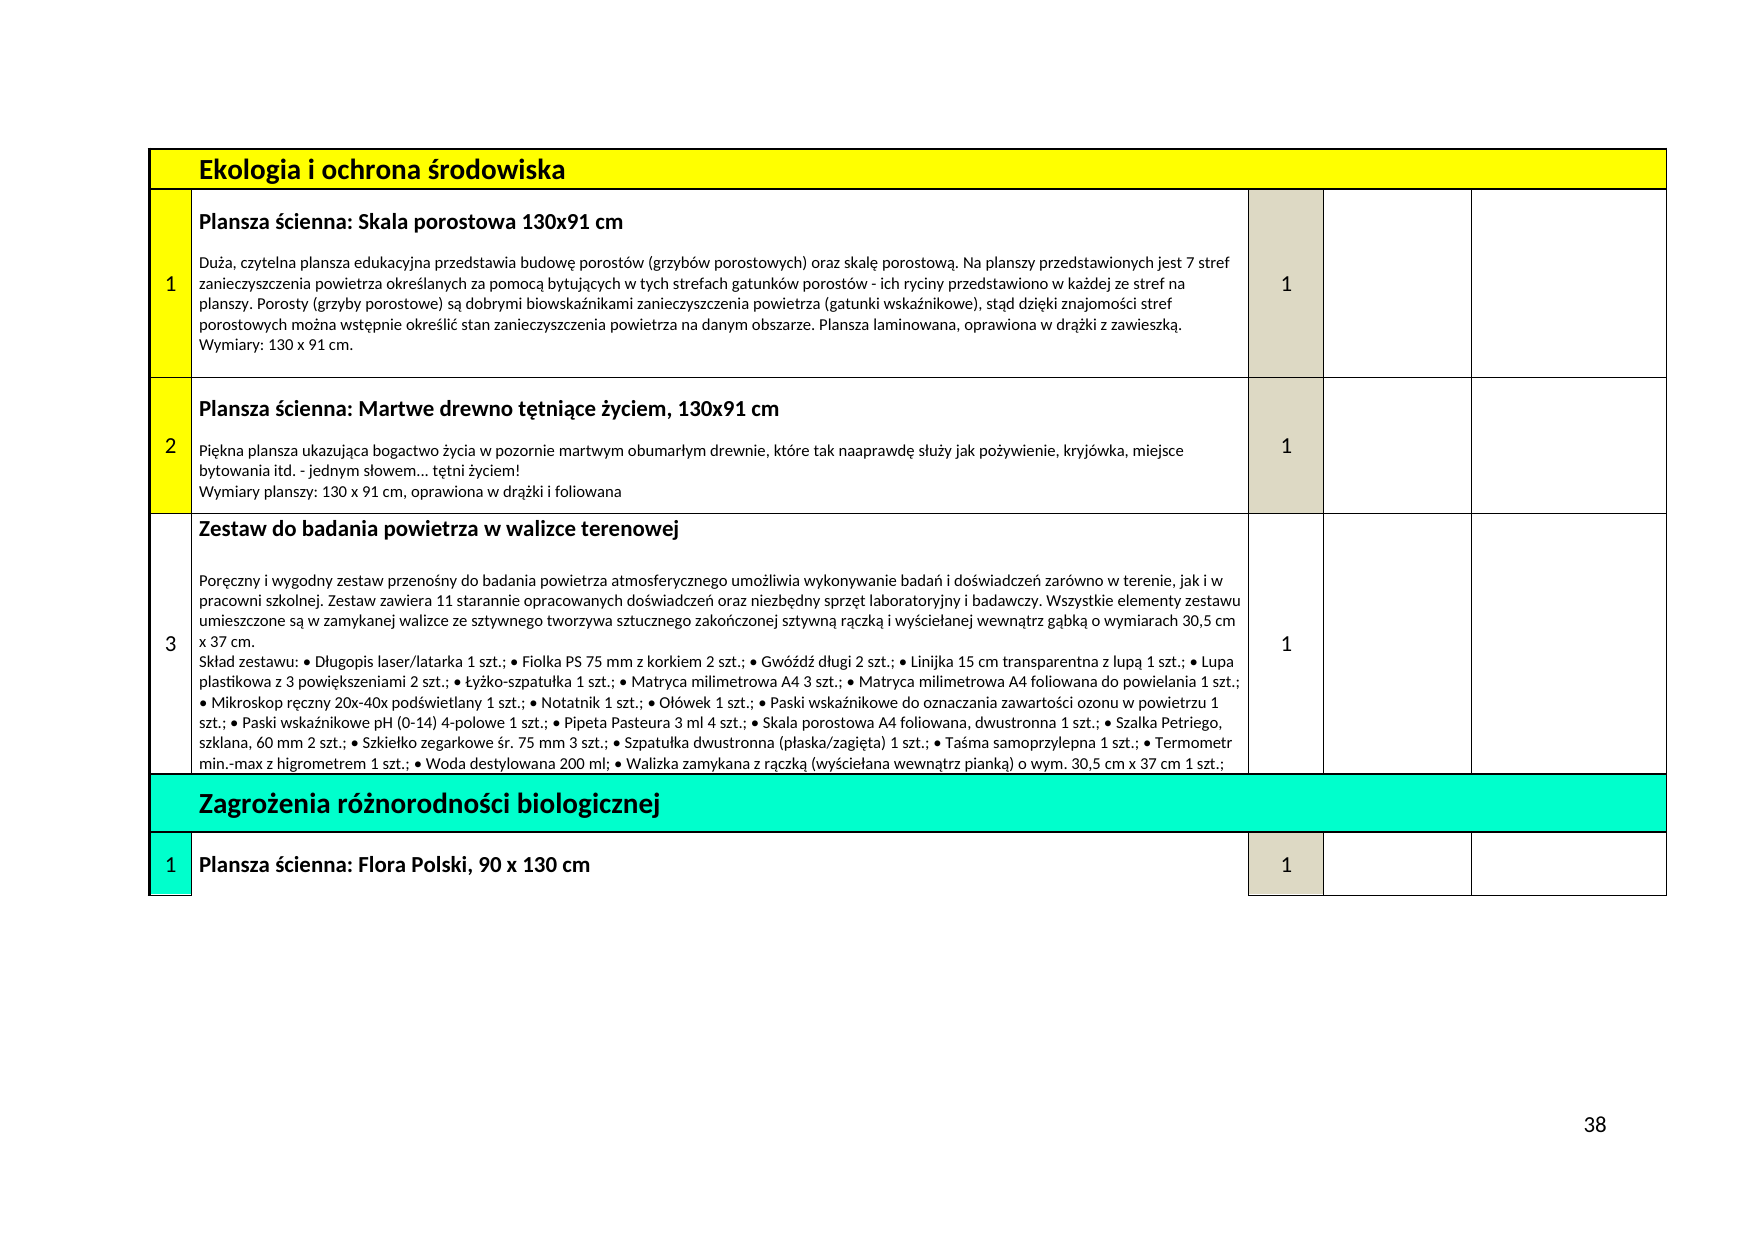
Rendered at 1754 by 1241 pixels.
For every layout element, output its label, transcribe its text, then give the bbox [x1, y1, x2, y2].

table_cell [1324, 378, 1471, 513]
table_cell [1472, 514, 1666, 773]
table_cell [1324, 150, 1471, 188]
table_cell 1 [151, 833, 191, 894]
table_cell Plansza ścienna: Flora Polski, 90 x 130 cm [192, 833, 1248, 894]
table_cell Zagrożenia różnorodności biologicznej [192, 775, 1249, 831]
table_cell Ekologia i ochrona środowiska [192, 150, 1249, 188]
table_cell [1249, 775, 1324, 831]
table_cell [1472, 378, 1666, 513]
table_cell 3 [151, 514, 191, 773]
table_cell [1472, 833, 1666, 894]
table_cell [1249, 150, 1324, 188]
table_cell Duża, czytelna plansza edukacyjna przedstawia budowę porostów (grzybów porostowych) oraz skalę porostową. Na planszy przedstawionych jest 7 stref zanieczyszczenia powietrza określanych za pomocą bytujących w tych strefach gatunków porostów - ich ryciny przedstawiono w każdej ze stref na planszy. Porosty (grzyby porostowe) są dobrymi biowskaźnikami zanieczyszczenia powietrza (gatunki wskaźnikowe), stąd dzięki znajomości stref porostowych można wstępnie określić stan zanieczyszczenia powietrza na danym obszarze. Plansza laminowana, oprawiona w drążki z zawieszką. Wymiary: 130 x 91 cm. [192, 252, 1248, 377]
table_cell 1 [1249, 190, 1323, 377]
table_cell Plansza ścienna: Martwe drewno tętniące życiem, 130x91 cm [192, 378, 1248, 439]
table_cell [1324, 190, 1471, 377]
table_cell 1 [1249, 378, 1323, 513]
table_cell [151, 150, 192, 188]
table_cell 1 [151, 190, 191, 377]
table_cell 2 [151, 378, 191, 513]
table_cell Piękna plansza ukazująca bogactwo życia w pozornie martwym obumarłym drewnie, które tak naaprawdę służy jak pożywienie, kryjówka, miejsce bytowania itd. - jednym słowem... tętni życiem! Wymiary planszy: 130 x 91 cm, oprawiona w drążki i foliowana [192, 439, 1248, 513]
table_cell [151, 775, 192, 831]
table_cell 1 [1249, 514, 1323, 773]
table_cell [1471, 775, 1666, 831]
table_cell 1 [1249, 833, 1323, 894]
table_cell Plansza ścienna: Skala porostowa 130x91 cm [192, 190, 1248, 252]
table_cell [1324, 775, 1471, 831]
table_cell Zestaw do badania powietrza w walizce terenowej Poręczny i wygodny zestaw przenośny do badania powietrza atmosferycznego umożliwia wykonywanie badań i doświadczeń zarówno w terenie, jak i w pracowni szkolnej. Zestaw zawiera 11 starannie opracowanych doświadczeń oraz niezbędny sprzęt laboratoryjny i badawczy. Wszystkie elementy zestawu umieszczone są w zamykanej walizce ze sztywnego tworzywa sztucznego zakończonej sztywną rączką i wyściełanej wewnątrz gąbką o wymiarach 30,5 cm x 37 cm. Skład zestawu: • Długopis laser/latarka 1 szt.; • Fiolka PS 75 mm z korkiem 2 szt.; • Gwóźdź długi 2 szt.; • Linijka 15 cm transparentna z lupą 1 szt.; • Lupa plastikowa z 3 powiększeniami 2 szt.; • Łyżko-szpatułka 1 szt.; • Matryca milimetrowa A4 3 szt.; • Matryca milimetrowa A4 foliowana do powielania 1 szt.; • Mikroskop ręczny 20x-40x podświetlany 1 szt.; • Notatnik 1 szt.; • Ołówek 1 szt.; • Paski wskaźnikowe do oznaczania zawartości ozonu w powietrzu 1 szt.; • Paski wskaźnikowe pH (0-14) 4-polowe 1 szt.; • Pipeta Pasteura 3 ml 4 szt.; • Skala porostowa A4 foliowana, dwustronna 1 szt.; • Szalka Petriego, szklana, 60 mm 2 szt.; • Szkiełko zegarkowe śr. 75 mm 3 szt.; • Szpatułka dwustronna (płaska/zagięta) 1 szt.; • Taśma samoprzylepna 1 szt.; • Termometr min.-max z higrometrem 1 szt.; • Woda destylowana 200 ml; • Walizka zamykana z rączką (wyściełana wewnątrz pianką) o wym. 30,5 cm x 37 cm 1 szt.; [192, 514, 1248, 773]
table_cell [1472, 190, 1666, 377]
table_cell [1471, 150, 1666, 188]
table_cell [1324, 833, 1471, 894]
table_cell [1324, 514, 1471, 773]
